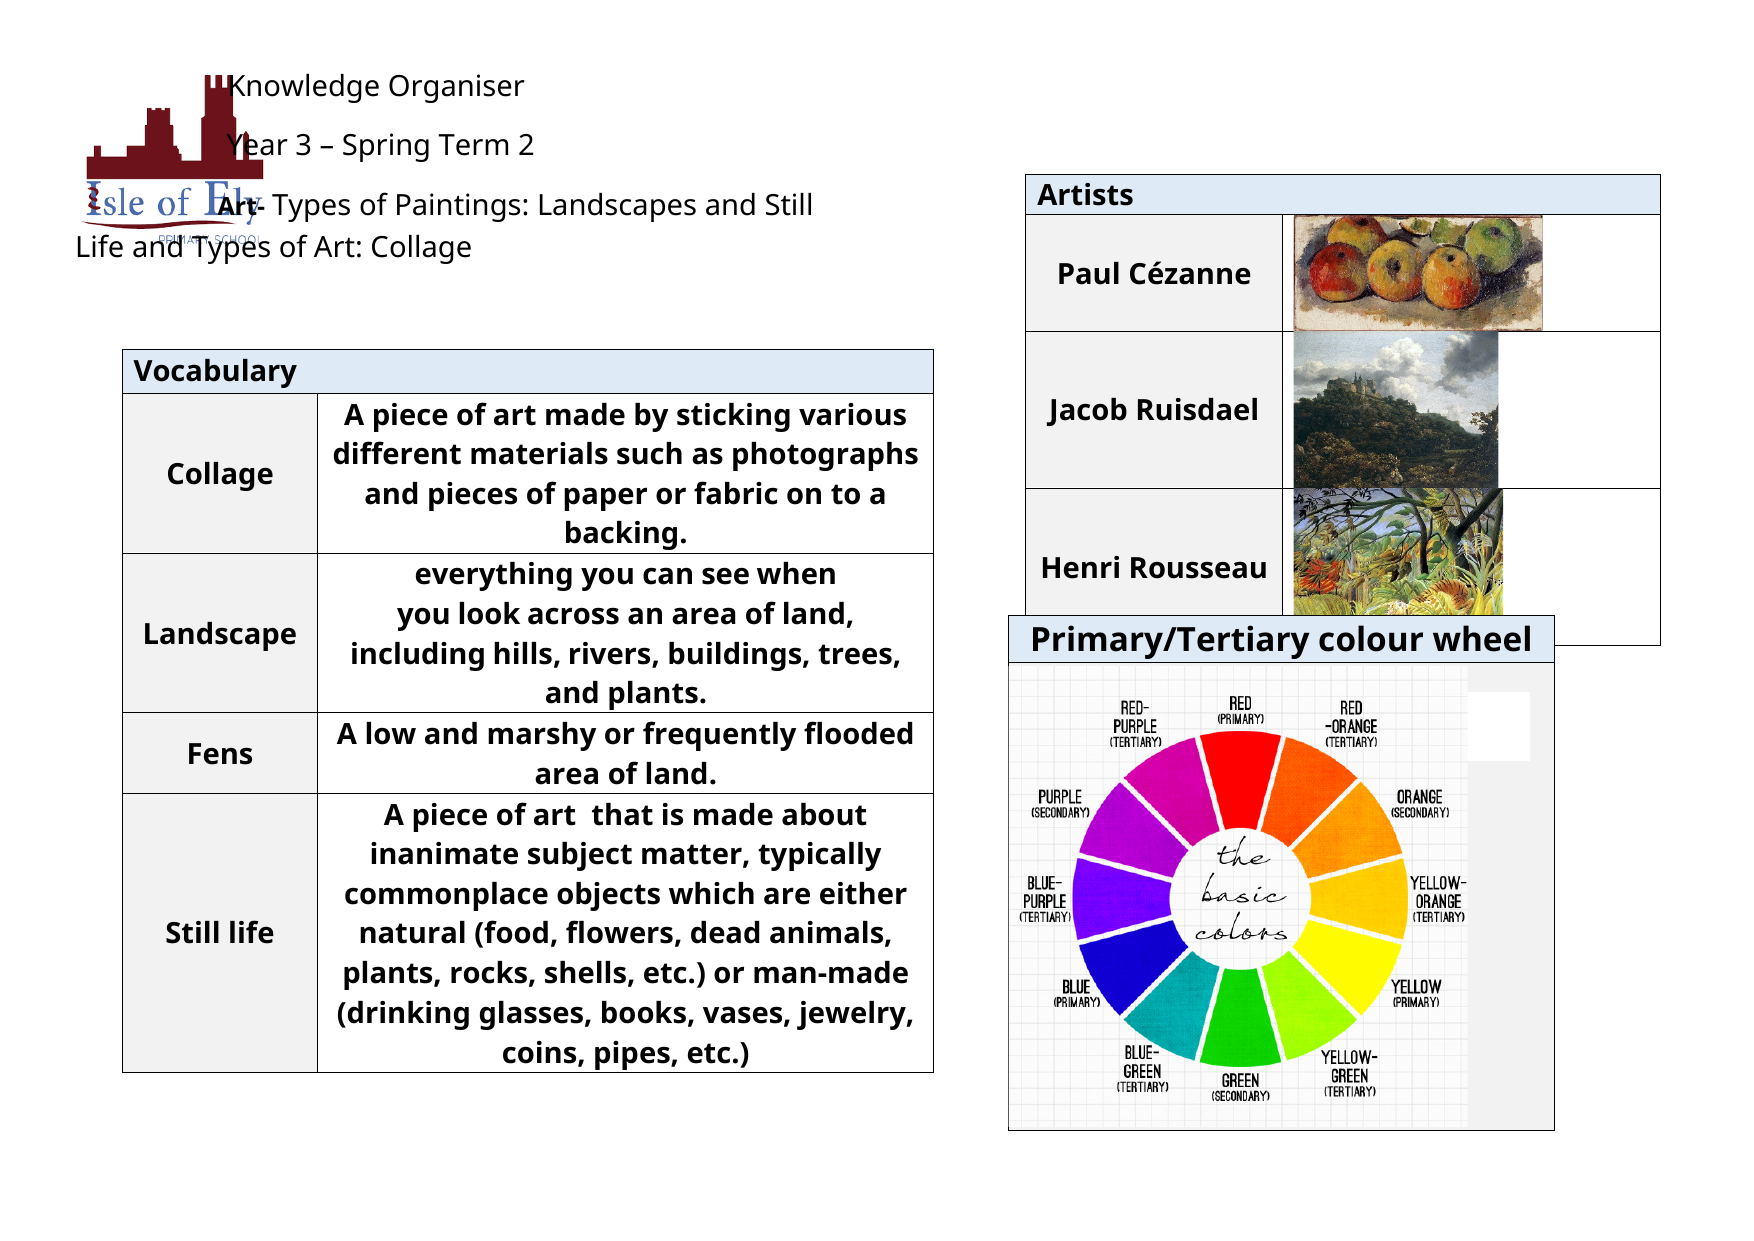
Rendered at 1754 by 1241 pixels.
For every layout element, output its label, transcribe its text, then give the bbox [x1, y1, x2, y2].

table_cell Paul Cézanne [1026, 215, 1282, 331]
table_cell [1283, 332, 1293, 487]
picture [78, 164, 276, 184]
picture [1008, 666, 1468, 1126]
table_cell [1283, 489, 1293, 615]
table_header Artists [1026, 175, 1660, 214]
table_cell [1009, 663, 1554, 1130]
table_cell [1543, 215, 1660, 331]
table_cell [1504, 489, 1660, 645]
picture [1293, 215, 1543, 615]
text Knowledge Organiser [75, 65, 840, 105]
table_cell A low and marshy or frequently flooded area of land. [318, 713, 933, 793]
table_cell Fens [123, 713, 317, 793]
table_cell Still life [123, 794, 317, 1072]
table_cell A piece of art that is made about inanimate subject matter, typically commonplace objects which are either natural (food, flowers, dead animals, plants, rocks, shells, etc.) or man-made (drinking glasses, books, vases, jewelry, coins, pipes, etc.) [318, 794, 933, 1072]
table_cell everything you can see when you look across an area of land, including hills, rivers, buildings, trees, and plants. [318, 554, 933, 712]
text Art- Types of Paintings: Landscapes and Still Life and Types of Art: Collage [75, 184, 840, 266]
picture [78, 105, 276, 124]
table_cell Henri Rousseau [1026, 489, 1282, 615]
table_cell Collage [123, 394, 317, 552]
table_header Vocabulary [123, 350, 933, 393]
table_cell [1283, 215, 1293, 331]
table_cell [1499, 332, 1660, 487]
table_cell A piece of art made by sticking various different materials such as photographs and pieces of paper or fabric on to a backing. [318, 394, 933, 552]
table_header Primary/Tertiary colour wheel [1009, 616, 1554, 662]
text Year 3 – Spring Term 2 [75, 124, 840, 164]
table_cell Landscape [123, 554, 317, 712]
table_cell Jacob Ruisdael [1026, 332, 1282, 487]
